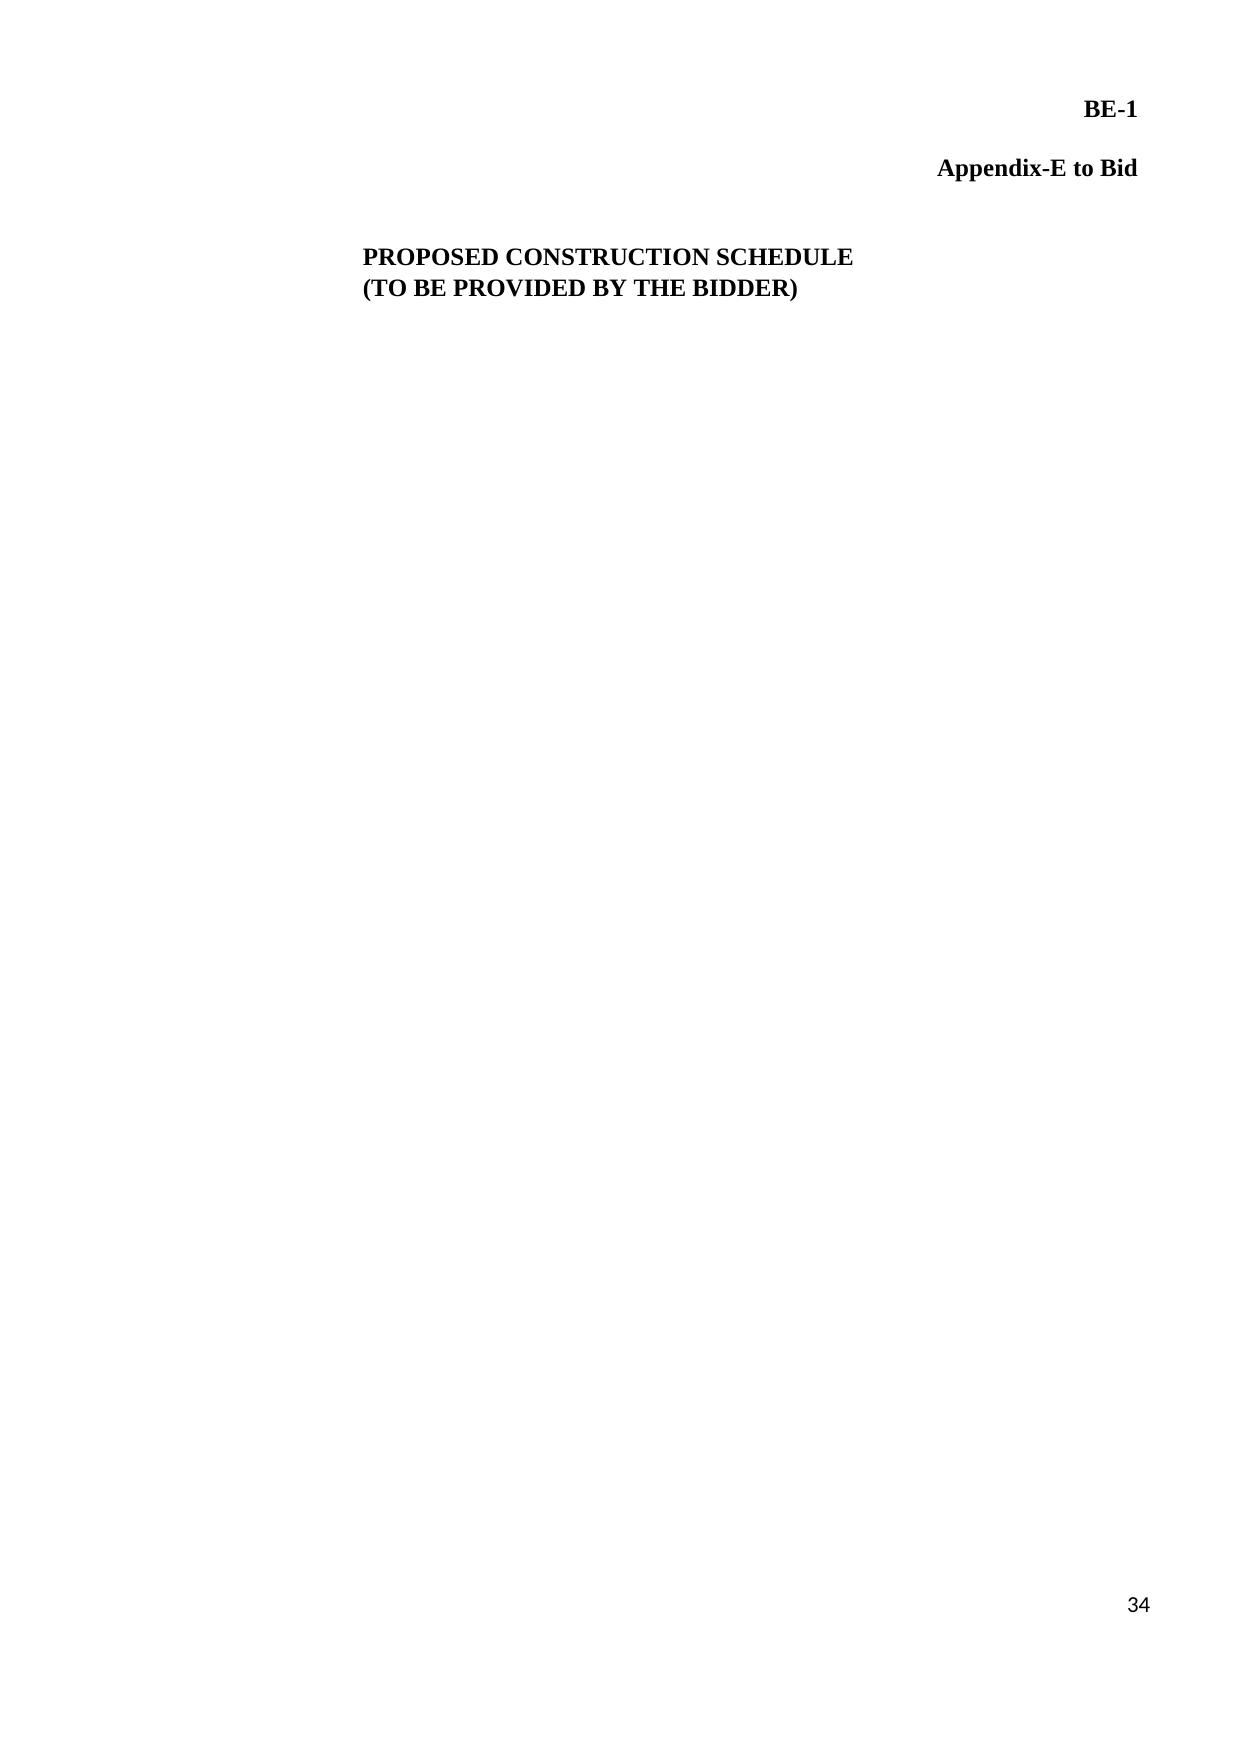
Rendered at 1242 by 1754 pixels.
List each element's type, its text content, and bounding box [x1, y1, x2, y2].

text BE-1 [127, 94, 1138, 123]
text Appendix-E to Bid [127, 153, 1138, 181]
text PROPOSED CONSTRUCTION SCHEDULE [363, 242, 1150, 271]
text (TO BE PROVIDED BY THE BIDDER) [363, 273, 1150, 302]
